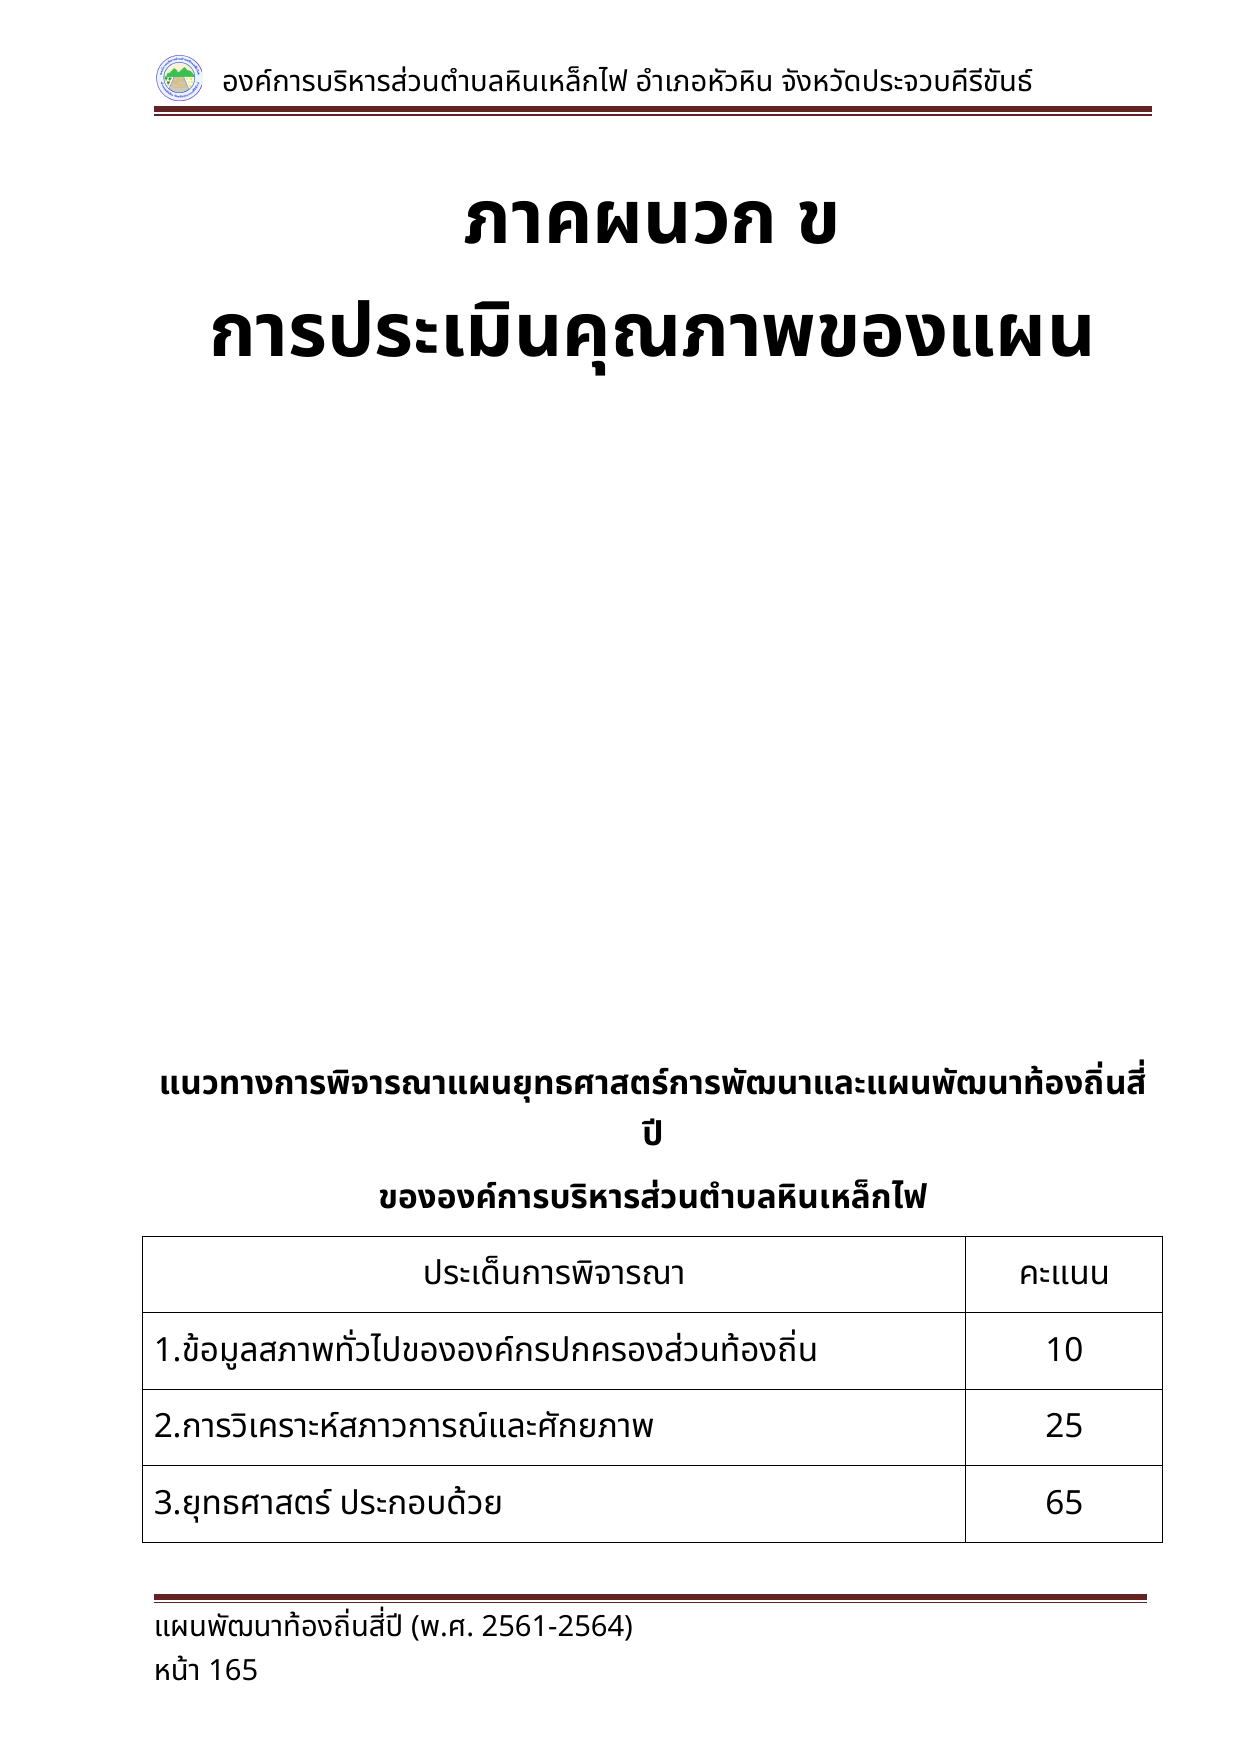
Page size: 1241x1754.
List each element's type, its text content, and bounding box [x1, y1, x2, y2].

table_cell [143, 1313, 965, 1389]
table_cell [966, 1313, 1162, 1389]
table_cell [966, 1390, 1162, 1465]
text ขององค์การบริหารส่วนตำบลหินเหล็กไฟ [153, 1173, 1152, 1223]
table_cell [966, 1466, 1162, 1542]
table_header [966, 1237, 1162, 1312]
text แนวทางการพิจารณาแผนยุทธศาสตร์การพัฒนาและแผนพัฒนาท้องถิ่นสี่ปี [153, 1059, 1152, 1160]
picture [155, 52, 203, 100]
text การประเมินคุณภาพของแผน [153, 277, 1152, 391]
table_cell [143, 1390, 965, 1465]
text ภาคผนวก ข [153, 164, 1152, 277]
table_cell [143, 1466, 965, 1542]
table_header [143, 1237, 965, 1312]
